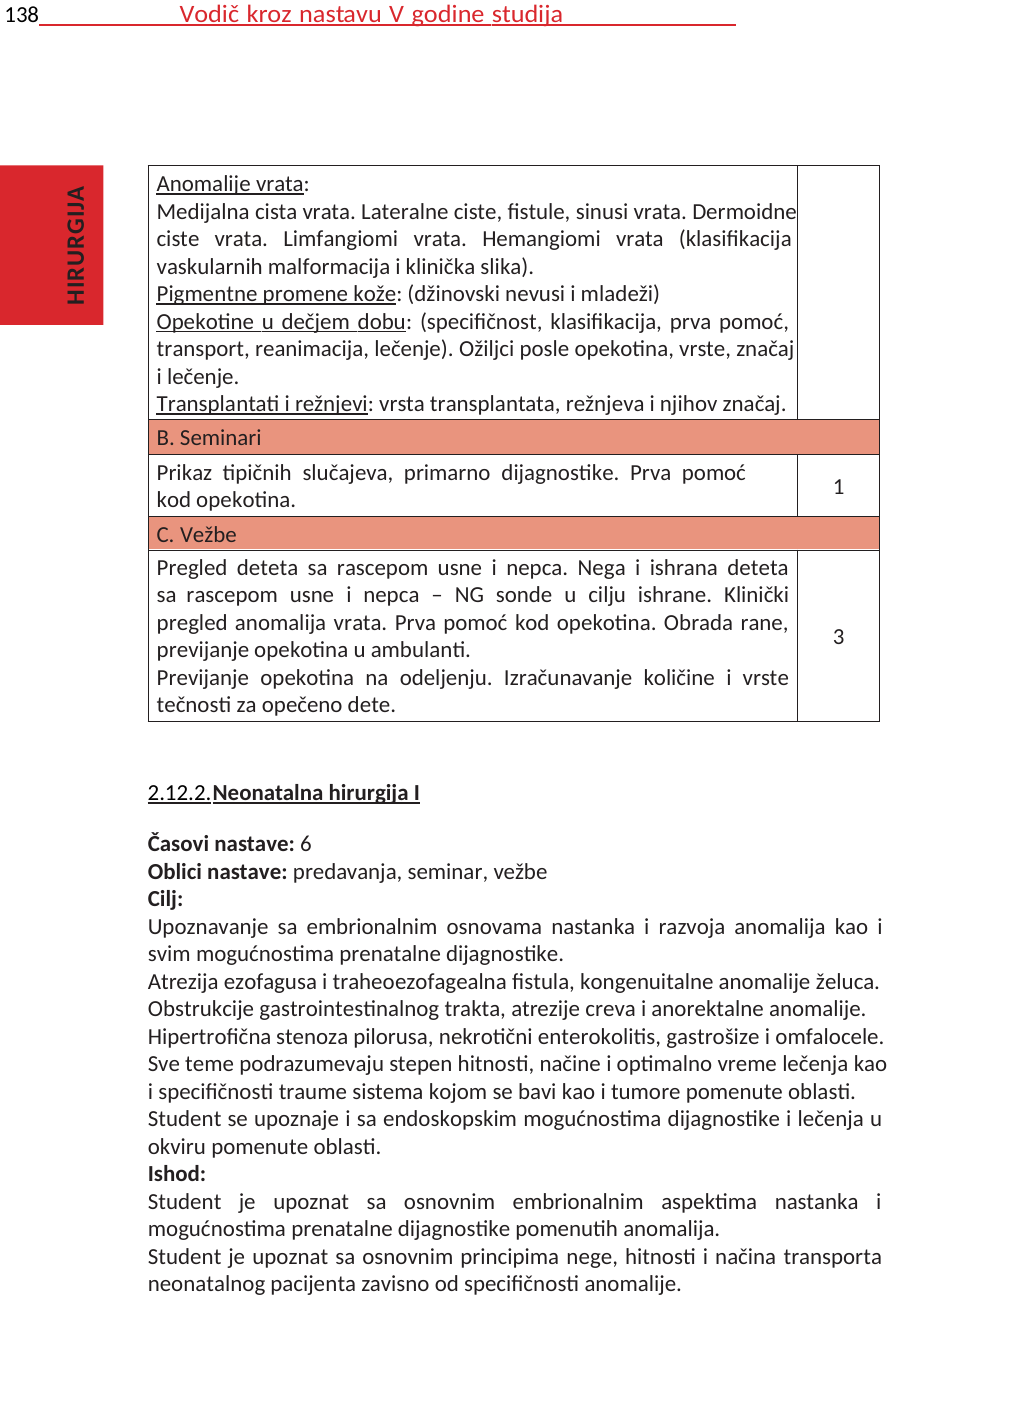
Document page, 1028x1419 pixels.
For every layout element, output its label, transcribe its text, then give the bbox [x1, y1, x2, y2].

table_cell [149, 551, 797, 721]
text svim mogućnostima prenatalne dijagnostike. [148, 940, 892, 967]
text Hipertrofična stenoza pilorusa, nekrotični enterokolitis, gastrošize i omfalocele. [148, 1022, 892, 1050]
text mogućnostima prenatalne dijagnostike pomenutih anomalija. [148, 1215, 892, 1242]
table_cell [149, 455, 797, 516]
text okviru pomenute oblasti. [148, 1132, 892, 1160]
subtitle Cilj: [148, 885, 892, 912]
subtitle Ishod: [148, 1160, 892, 1187]
text Student se upoznaje i sa endoskopskim mogućnostima dijagnostike i lečenja u [148, 1105, 892, 1132]
text Atrezija ezofagusa i traheoezofagealna fistula, kongenuitalne anomalije želuca. [148, 967, 892, 995]
text Časovi nastave: 6 [148, 829, 892, 857]
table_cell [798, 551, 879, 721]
text Upoznavanje sa embrionalnim osnovama nastanka i razvoja anomalija kao i [148, 912, 892, 940]
text Student je upoznat sa osnovnim principima nege, hitnosti i načina transporta [148, 1242, 892, 1270]
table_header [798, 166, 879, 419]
text i specifičnosti traume sistema kojom se bavi kao i tumore pomenute oblasti. [148, 1077, 892, 1105]
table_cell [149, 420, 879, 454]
text neonatalnog pacijenta zavisno od specifičnosti anomalije. [148, 1270, 892, 1297]
text Obstrukcije gastrointestinalnog trakta, atrezije creva i anorektalne anomalije. [148, 995, 892, 1022]
text Student je upoznat sa osnovnim embrionalnim aspektima nastanka i [148, 1187, 892, 1215]
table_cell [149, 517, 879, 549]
text Oblici nastave: predavanja, seminar, vežbe [148, 857, 892, 885]
text Sve teme podrazumevaju stepen hitnosti, načine i optimalno vreme lečenja kao [148, 1050, 892, 1077]
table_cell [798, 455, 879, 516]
subtitle Neonatalna hirurgija I [147, 778, 892, 806]
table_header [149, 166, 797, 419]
